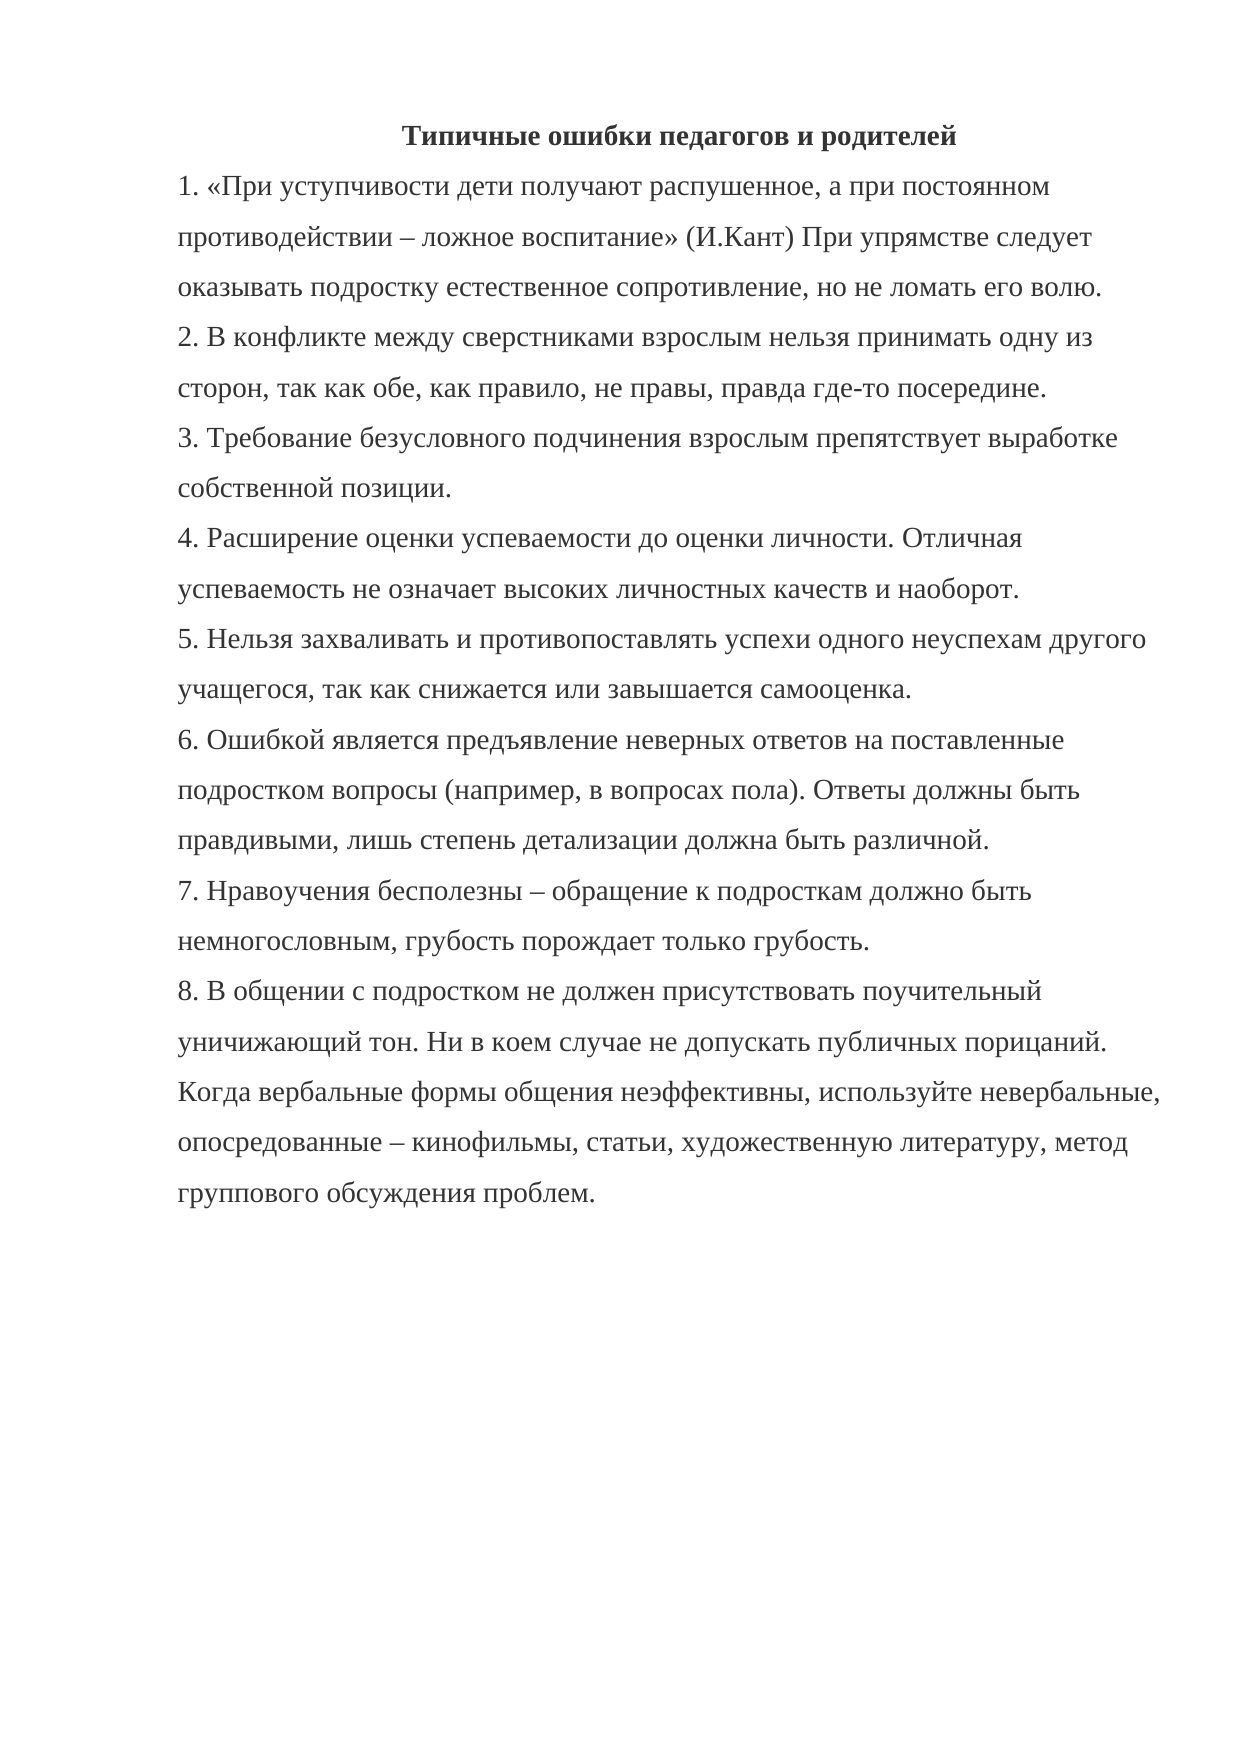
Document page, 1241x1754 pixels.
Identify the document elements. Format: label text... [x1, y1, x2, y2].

text 1. «При уступчивости дети получают распушенное, а при постоянном противодействии – ложное воспитание» (И.Кант) При упрямстве следует оказывать подростку естественное сопротивление, но не ломать его волю. 2. В конфликте между сверстниками взрослым нельзя принимать одну из сторон, так как обе, как правило, не правы, правда где-то посередине. 3. Требование безусловного подчинения взрослым препятствует выработке собственной позиции. 4. Расширение оценки успеваемости до оценки личности. Отличная успеваемость не означает высоких личностных качеств и наоборот. 5. Нельзя захваливать и противопоставлять успехи одного неуспехам другого учащегося, так как снижается или завышается самооценка. 6. Ошибкой является предъявление неверных ответов на поставленные подростком вопросы (например, в вопросах пола). Ответы должны быть правдивыми, лишь степень детализации должна быть различной. 7. Нравоучения бесполезны – обращение к подросткам должно быть немногословным, грубость порождает только грубость. 8. В общении с подростком не должен присутствовать поучительный уничижающий тон. Ни в коем случае не допускать публичных порицаний. Когда вербальные формы общения неэффективны, используйте невербальные, опосредованные – кинофильмы, статьи, художественную литературу, метод группового обсуждения проблем. [177, 168, 1181, 1208]
text Типичные ошибки педагогов и родителей [177, 118, 1181, 152]
